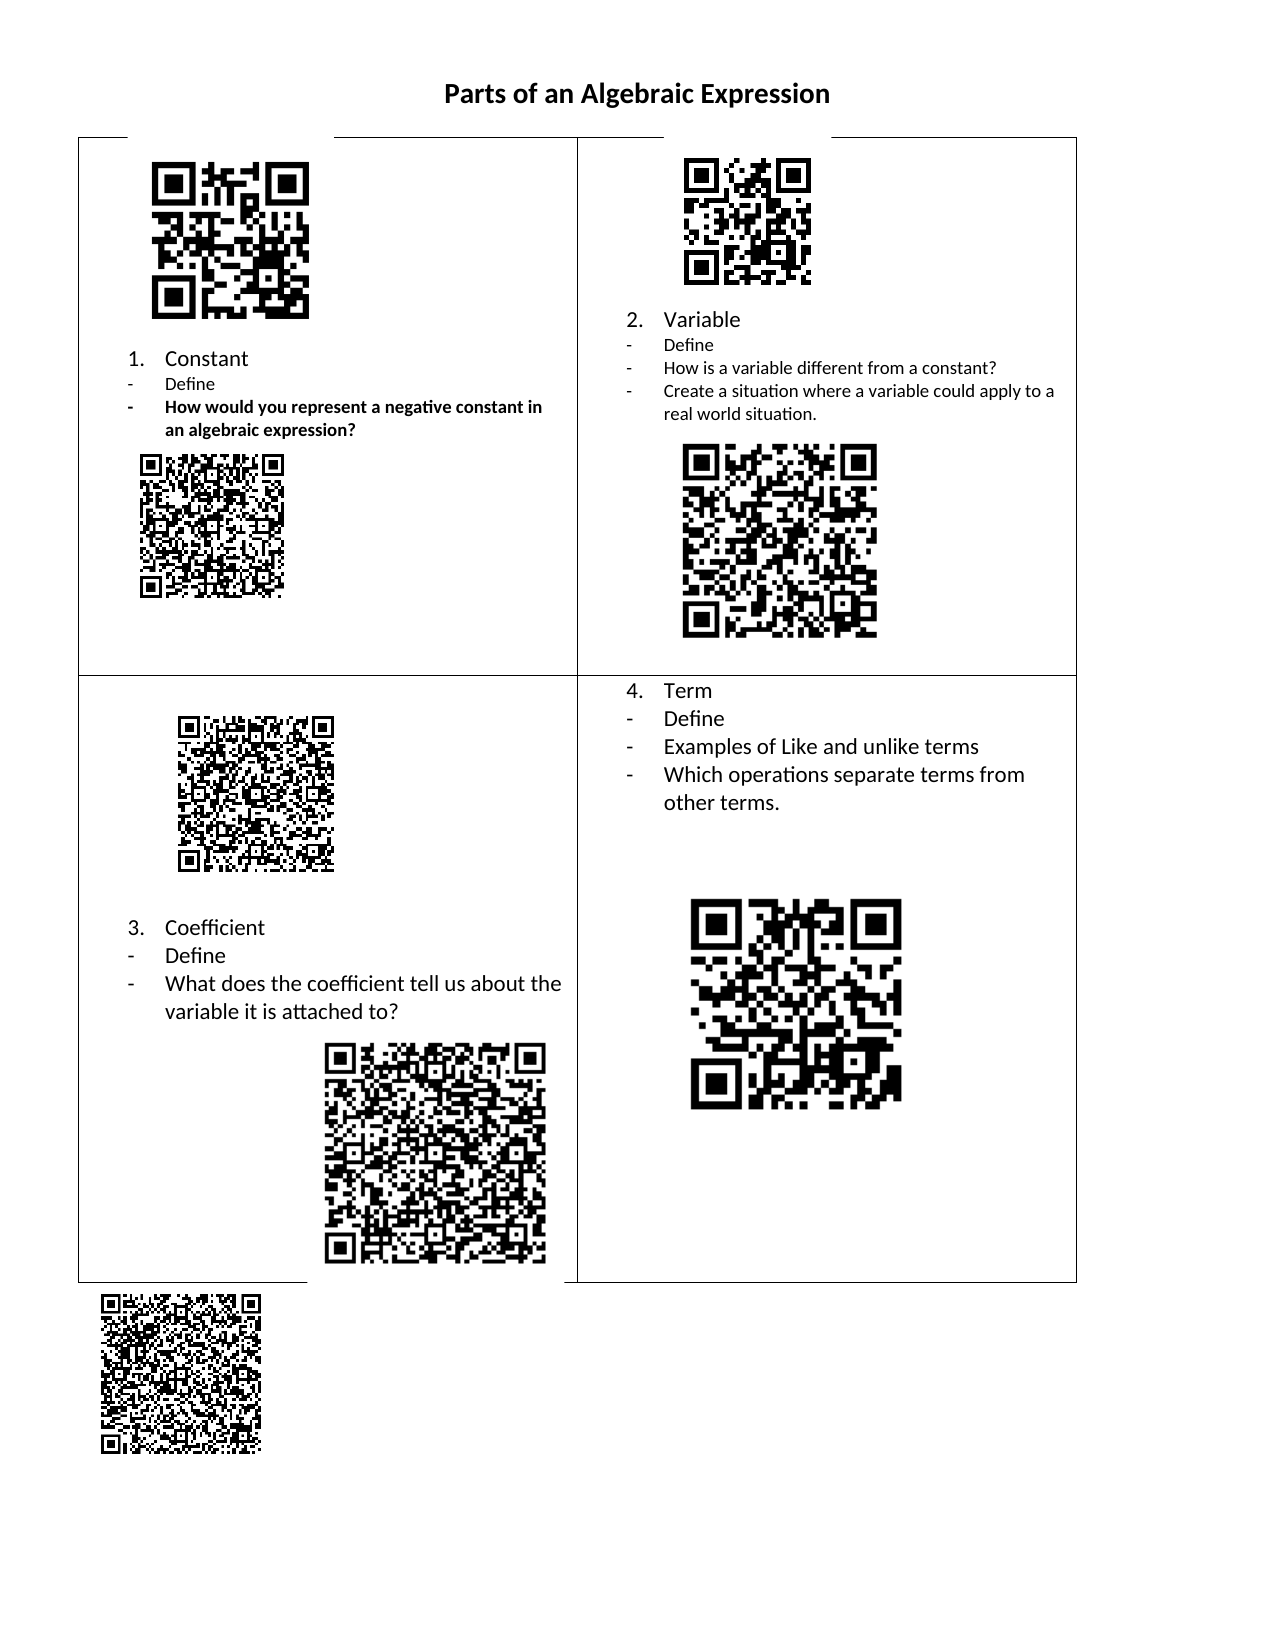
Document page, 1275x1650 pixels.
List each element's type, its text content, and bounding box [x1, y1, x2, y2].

picture [663, 872, 931, 1139]
picture [127, 137, 334, 345]
picture [127, 441, 297, 611]
text Parts of an Algebraic Expression [90, 75, 1185, 111]
picture [165, 703, 347, 885]
table_header Variable Define How is a variable different from a constant? Create a situation where a variable could apply to a real world situation. [578, 138, 1076, 675]
picture [90, 1283, 272, 1465]
table_cell Term Define Examples of Like and unlike terms Which operations separate terms from other terms. [578, 676, 1076, 1282]
picture [663, 425, 898, 659]
picture [663, 137, 832, 306]
picture [307, 1025, 565, 1283]
table_cell Coefficient Define What does the coefficient tell us about the variable it is attached to? [79, 676, 577, 1282]
table_header Constant Define How would you represent a negative constant in an algebraic expression? [79, 138, 577, 675]
